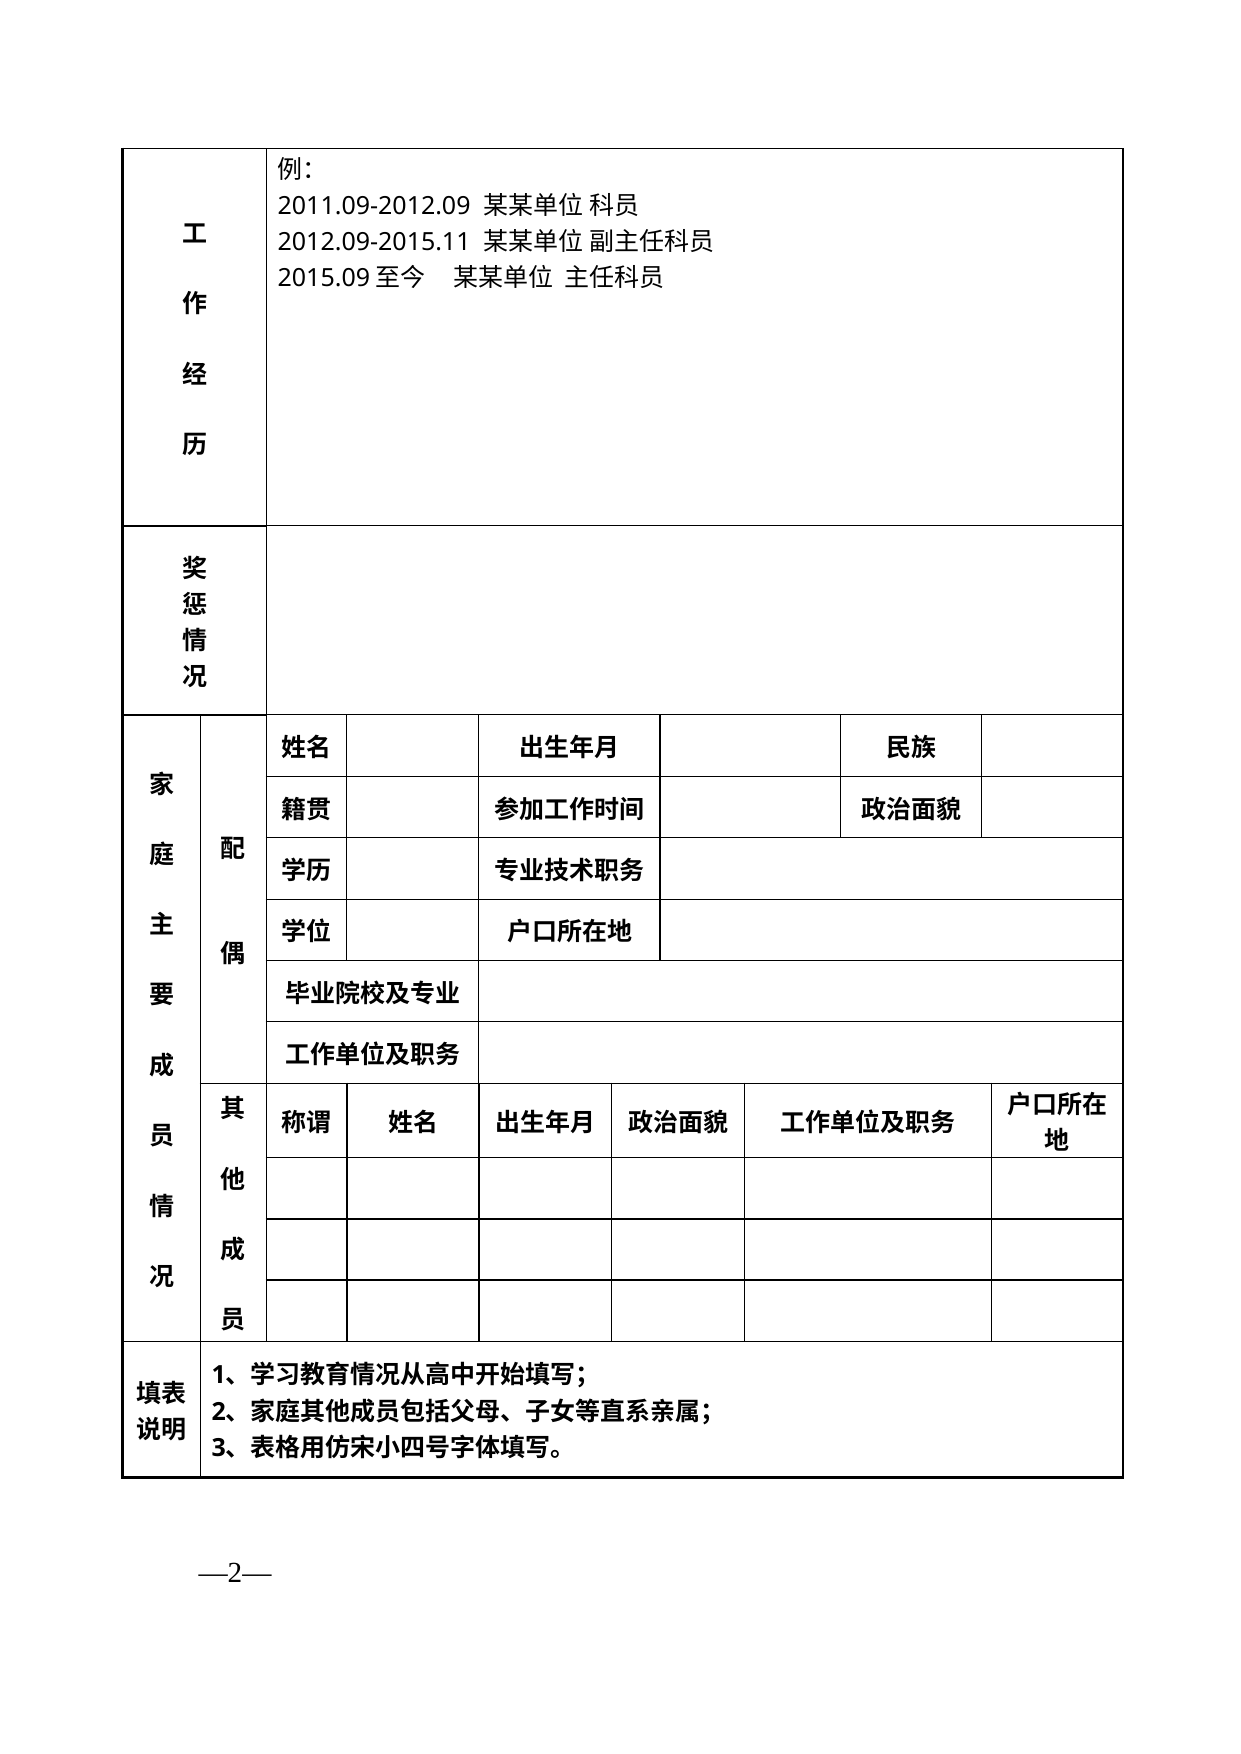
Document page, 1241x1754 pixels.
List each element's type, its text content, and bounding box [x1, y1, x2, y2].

table_cell [661, 715, 840, 776]
table_cell 户口所在地 [992, 1084, 1122, 1157]
table_cell [992, 1220, 1122, 1279]
table_cell 称谓 [267, 1084, 346, 1157]
table_cell 家 庭 主 要 成 员 情 况 [124, 716, 200, 1341]
table_cell [479, 1022, 1122, 1082]
table_cell [348, 1220, 478, 1279]
table_cell [480, 1281, 611, 1341]
table_cell 出生年月 [480, 1084, 611, 1157]
table_cell [992, 1158, 1122, 1218]
table_cell 工作单位及职务 [267, 1022, 478, 1082]
table_cell [982, 715, 1122, 776]
table_cell 配 偶 [201, 716, 266, 1082]
table_cell 参加工作时间 [479, 777, 659, 837]
table_cell [612, 1281, 744, 1341]
table_cell 例： 2011.09-2012.09 某某单位 科员 2012.09-2015.11 某某单位 副主任科员 2015.09至今 某某单位 主任科员 [267, 149, 1122, 525]
table_cell [479, 961, 1122, 1021]
table_cell 学位 [267, 900, 346, 960]
table_cell 1、学习教育情况从高中开始填写； 2、家庭其他成员包括父母、子女等直系亲属； 3、表格用仿宋小四号字体填写。 [201, 1342, 1122, 1476]
table_cell [661, 838, 1122, 898]
table_cell [612, 1220, 744, 1279]
table_cell 奖 惩 情 况 [124, 527, 266, 714]
table_cell [745, 1158, 991, 1218]
table_cell 户口所在地 [479, 900, 659, 960]
table_cell 工 作 经 历 [124, 149, 266, 525]
table_cell [347, 838, 478, 898]
table_cell 其 他 成 员 [201, 1084, 266, 1341]
table_cell [745, 1220, 991, 1279]
table_cell 民族 [841, 715, 981, 776]
table_cell [348, 1158, 478, 1218]
table_cell [347, 900, 478, 960]
table_cell [347, 777, 478, 837]
table_cell 政治面貌 [612, 1084, 744, 1157]
table_cell 工作单位及职务 [745, 1084, 991, 1157]
table_cell [745, 1281, 991, 1341]
table_cell [347, 715, 478, 776]
table_cell 籍贯 [267, 777, 346, 837]
table_cell 姓名 [267, 715, 346, 776]
table_cell 政治面貌 [841, 777, 981, 837]
table_cell [982, 777, 1122, 837]
table_cell [348, 1281, 478, 1341]
table_cell [612, 1158, 744, 1218]
table_cell 毕业院校及专业 [267, 961, 478, 1021]
table_cell 出生年月 [479, 715, 659, 776]
table_cell [267, 526, 1122, 714]
table_cell [480, 1158, 611, 1218]
table_cell 填表说明 [124, 1342, 200, 1476]
table_cell 姓名 [348, 1084, 478, 1157]
table_cell [661, 777, 840, 837]
table_cell [267, 1220, 346, 1279]
table_cell [661, 900, 1122, 960]
table_cell [480, 1220, 611, 1279]
table_cell 专业技术职务 [479, 838, 659, 898]
table_cell [267, 1158, 346, 1218]
table_cell [267, 1281, 346, 1341]
table_cell 学历 [267, 838, 346, 898]
table_cell [992, 1281, 1122, 1341]
